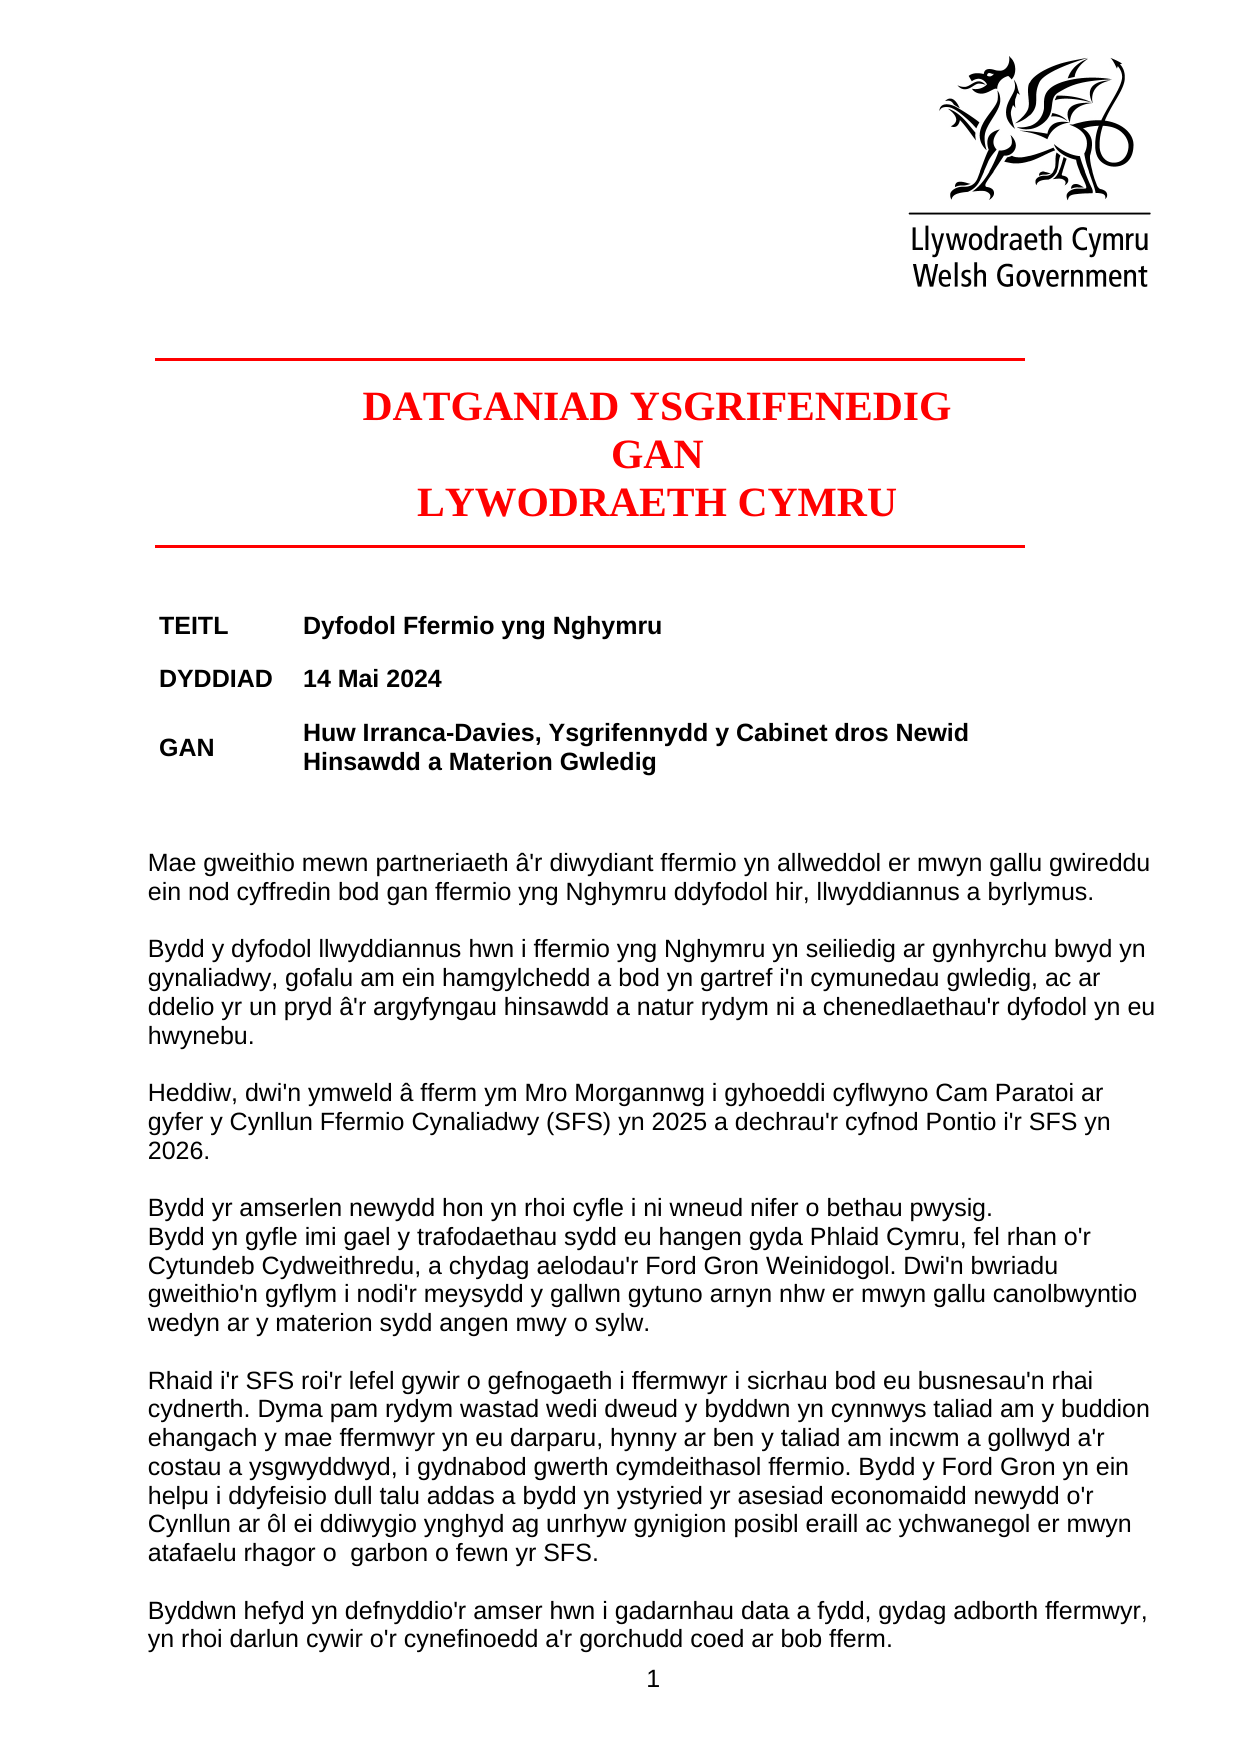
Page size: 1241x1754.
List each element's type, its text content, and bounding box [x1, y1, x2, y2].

table_cell 14 Mai 2024 [292, 652, 1089, 706]
text Rhaid i'r SFS roi'r lefel gywir o gefnogaeth i ffermwyr i sicrhau bod eu busnesau'n rhai cydnerth. Dyma pam rydym wastad wedi dweud y byddwn yn cynnwys taliad am y buddion ehangach y mae ffermwyr yn eu darparu, hynny ar ben y taliad am incwm a gollwyd a'r costau a ysgwyddwyd, i gydnabod gwerth cymdeithasol ffermio. Bydd y Ford Gron yn ein helpu i ddyfeisio dull talu addas a bydd yn ystyried yr asesiad economaidd newydd o'r Cynllun ar ôl ei ddiwygio ynghyd ag unrhyw gynigion posibl eraill ac ychwanegol er mwyn atafaelu rhagor o garbon o fewn yr SFS. [148, 1366, 1166, 1567]
table_header Dyfodol Ffermio yng Nghymru [292, 557, 1089, 652]
table_cell GAN [148, 706, 292, 788]
table_cell Huw Irranca-Davies, Ysgrifennydd y Cabinet dros Newid Hinsawdd a Materion Gwledig [292, 706, 1089, 788]
subtitle DATGANIAD YSGRIFENEDIG [148, 382, 1166, 430]
text Bydd y dyfodol llwyddiannus hwn i ffermio yng Nghymru yn seiliedig ar gynhyrchu bwyd yn gynaliadwy, gofalu am ein hamgylchedd a bod yn gartref i'n cymunedau gwledig, ac ar ddelio yr un pryd â'r argyfyngau hinsawdd a natur rydym ni a chenedlaethau'r dyfodol yn eu hwynebu. [148, 934, 1166, 1049]
text Heddiw, dwi'n ymweld â fferm ym Mro Morgannwg i gyhoeddi cyflwyno Cam Paratoi ar gyfer y Cynllun Ffermio Cynaliadwy (SFS) yn 2025 a dechrau'r cyfnod Pontio i'r SFS yn 2026. [148, 1078, 1166, 1164]
text Mae gweithio mewn partneriaeth â'r diwydiant ffermio yn allweddol er mwyn gallu gwireddu ein nod cyffredin bod gan ffermio yng Nghymru ddyfodol hir, llwyddiannus a byrlymus. [148, 848, 1166, 906]
text Byddwn hefyd yn defnyddio'r amser hwn i gadarnhau data a fydd, gydag adborth ffermwyr, yn rhoi darlun cywir o'r cynefinoedd a'r gorchudd coed ar bob fferm. [148, 1596, 1166, 1653]
picture [908, 56, 1151, 287]
subtitle GAN [148, 430, 1166, 478]
text Bydd yr amserlen newydd hon yn rhoi cyfle i ni wneud nifer o bethau pwysig. [148, 1193, 1166, 1222]
table_cell DYDDIAD [148, 652, 292, 706]
table_header TEITL [148, 557, 292, 652]
text Bydd yn gyfle imi gael y trafodaethau sydd eu hangen gyda Phlaid Cymru, fel rhan o'r Cytundeb Cydweithredu, a chydag aelodau'r Ford Gron Weinidogol. Dwi'n bwriadu gweithio'n gyflym i nodi'r meysydd y gallwn gytuno arnyn nhw er mwyn gallu canolbwyntio wedyn ar y materion sydd angen mwy o sylw. [148, 1222, 1166, 1337]
subtitle LYWODRAETH CYMRU [148, 478, 1166, 526]
